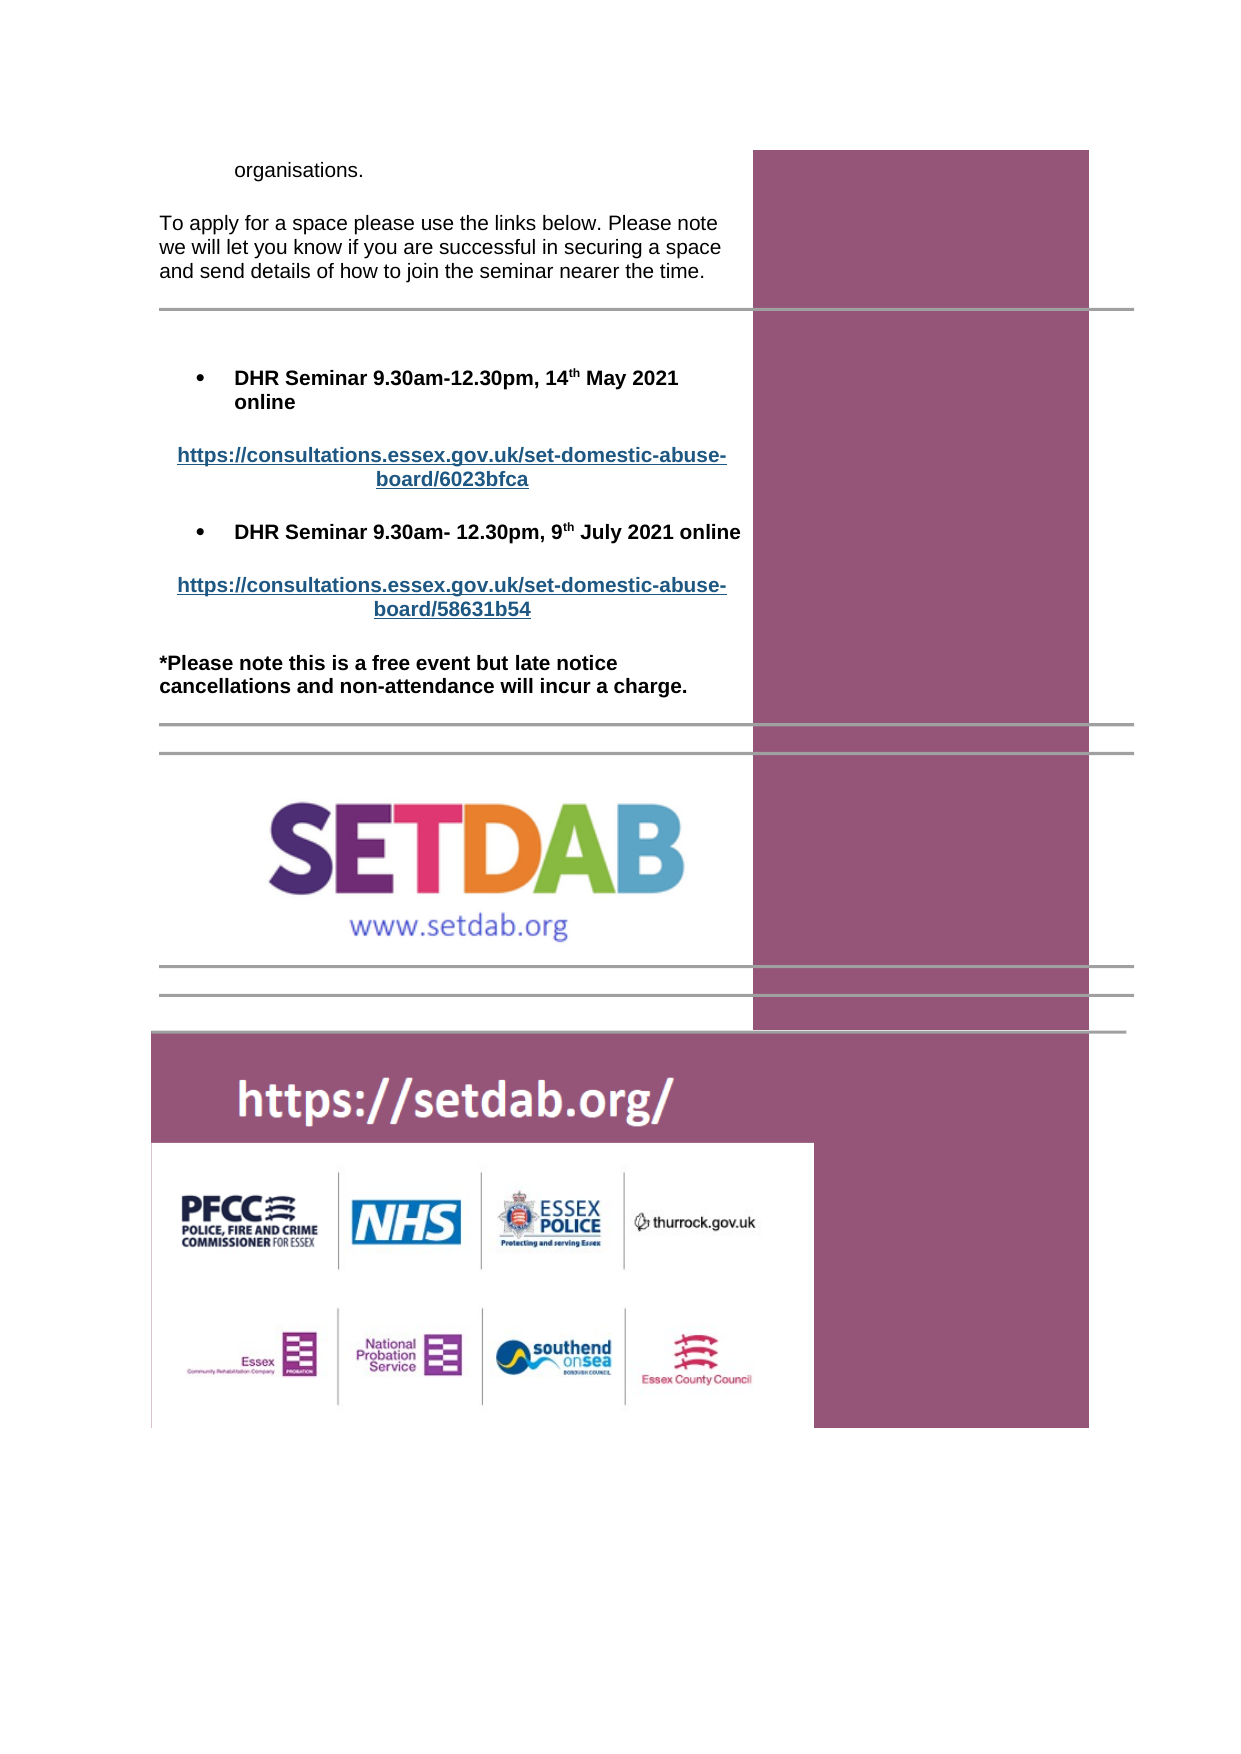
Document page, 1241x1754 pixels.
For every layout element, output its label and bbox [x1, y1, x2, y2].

picture [159, 780, 753, 965]
picture [151, 1059, 814, 1428]
